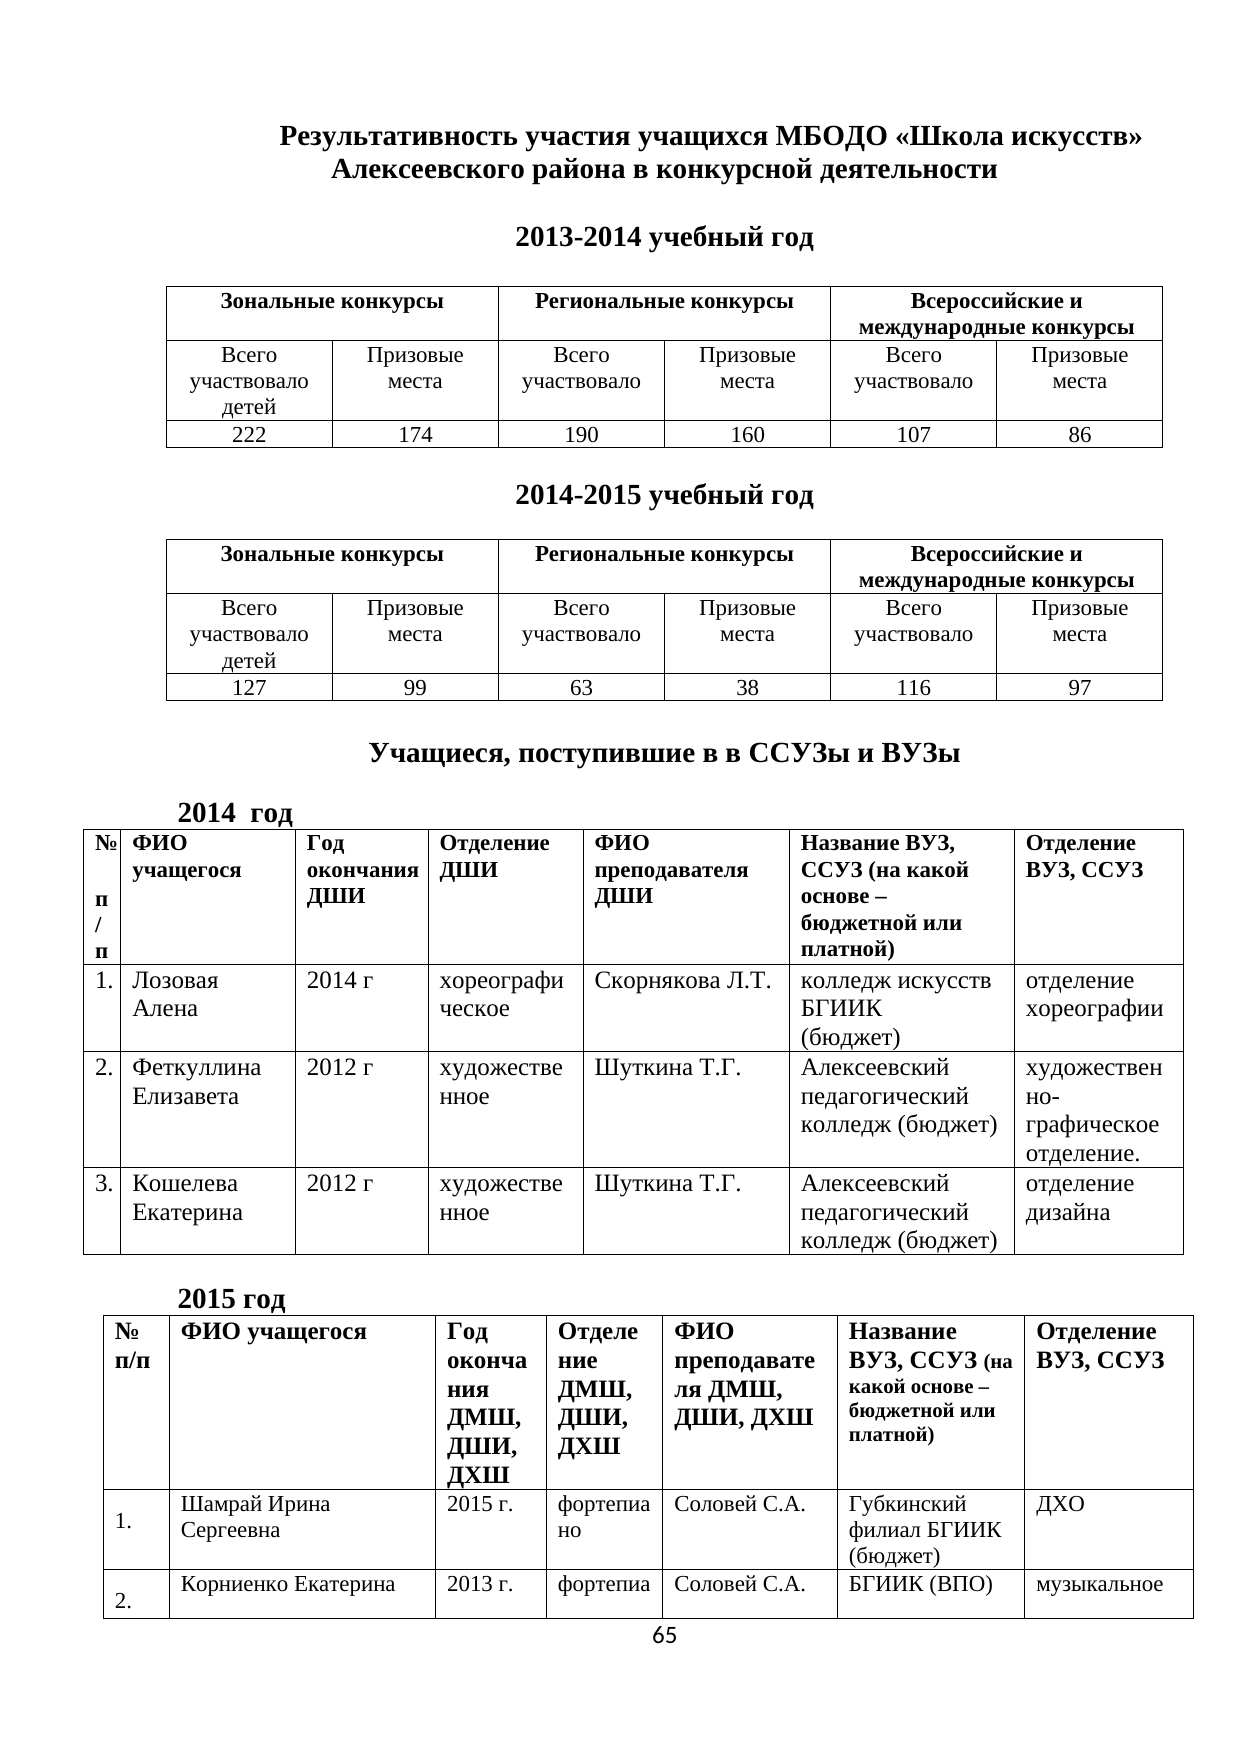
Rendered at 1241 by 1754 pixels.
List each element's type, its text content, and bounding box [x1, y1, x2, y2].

text 2014-2015 учебный год [177, 477, 1152, 510]
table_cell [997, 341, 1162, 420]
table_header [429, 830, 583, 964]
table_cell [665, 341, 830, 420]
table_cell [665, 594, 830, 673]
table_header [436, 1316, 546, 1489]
text 2014 год [177, 795, 1152, 828]
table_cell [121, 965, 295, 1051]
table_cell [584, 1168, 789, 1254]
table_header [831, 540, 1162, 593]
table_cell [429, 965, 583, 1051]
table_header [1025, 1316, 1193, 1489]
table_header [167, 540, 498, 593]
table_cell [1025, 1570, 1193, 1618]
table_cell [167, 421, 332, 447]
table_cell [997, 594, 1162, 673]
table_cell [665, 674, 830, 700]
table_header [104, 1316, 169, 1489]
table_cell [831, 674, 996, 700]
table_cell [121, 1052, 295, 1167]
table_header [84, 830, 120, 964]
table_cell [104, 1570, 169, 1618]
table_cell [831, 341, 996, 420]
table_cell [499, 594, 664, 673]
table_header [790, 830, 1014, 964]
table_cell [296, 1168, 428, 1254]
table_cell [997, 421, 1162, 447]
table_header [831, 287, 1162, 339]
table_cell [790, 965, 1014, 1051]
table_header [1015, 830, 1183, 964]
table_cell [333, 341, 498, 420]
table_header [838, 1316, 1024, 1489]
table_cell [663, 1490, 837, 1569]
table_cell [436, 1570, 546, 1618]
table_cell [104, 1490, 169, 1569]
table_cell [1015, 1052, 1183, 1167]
text 2013-2014 учебный год [177, 219, 1152, 252]
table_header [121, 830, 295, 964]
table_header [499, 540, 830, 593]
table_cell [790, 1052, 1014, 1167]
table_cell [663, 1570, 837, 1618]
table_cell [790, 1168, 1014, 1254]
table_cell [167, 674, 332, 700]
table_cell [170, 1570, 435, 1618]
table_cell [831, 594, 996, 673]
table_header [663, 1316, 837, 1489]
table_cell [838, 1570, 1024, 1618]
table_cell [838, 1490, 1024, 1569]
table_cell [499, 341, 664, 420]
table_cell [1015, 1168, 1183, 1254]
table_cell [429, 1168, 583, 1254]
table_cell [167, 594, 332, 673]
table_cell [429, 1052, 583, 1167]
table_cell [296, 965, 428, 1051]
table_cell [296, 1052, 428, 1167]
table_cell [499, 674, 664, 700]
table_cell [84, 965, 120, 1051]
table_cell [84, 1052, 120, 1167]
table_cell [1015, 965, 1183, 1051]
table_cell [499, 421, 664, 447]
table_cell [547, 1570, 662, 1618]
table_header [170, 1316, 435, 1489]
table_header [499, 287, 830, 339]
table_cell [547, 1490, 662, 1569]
text 2015 год [177, 1282, 1152, 1315]
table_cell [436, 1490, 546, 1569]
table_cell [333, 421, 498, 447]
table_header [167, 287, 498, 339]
text Учащиеся, поступившие в в ССУЗы и ВУЗы [177, 735, 1152, 768]
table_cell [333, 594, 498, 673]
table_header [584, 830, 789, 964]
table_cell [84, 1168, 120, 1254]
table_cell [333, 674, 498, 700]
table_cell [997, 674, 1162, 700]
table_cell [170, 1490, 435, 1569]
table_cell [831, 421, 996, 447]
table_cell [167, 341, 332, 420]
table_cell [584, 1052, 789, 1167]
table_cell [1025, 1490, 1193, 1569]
text Результативность участия учащихся МБОДО «Школа искусств» Алексеевского района в конкурсной деятельности [177, 118, 1152, 185]
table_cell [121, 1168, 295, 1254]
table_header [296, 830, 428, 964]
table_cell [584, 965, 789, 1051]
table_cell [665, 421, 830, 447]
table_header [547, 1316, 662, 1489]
